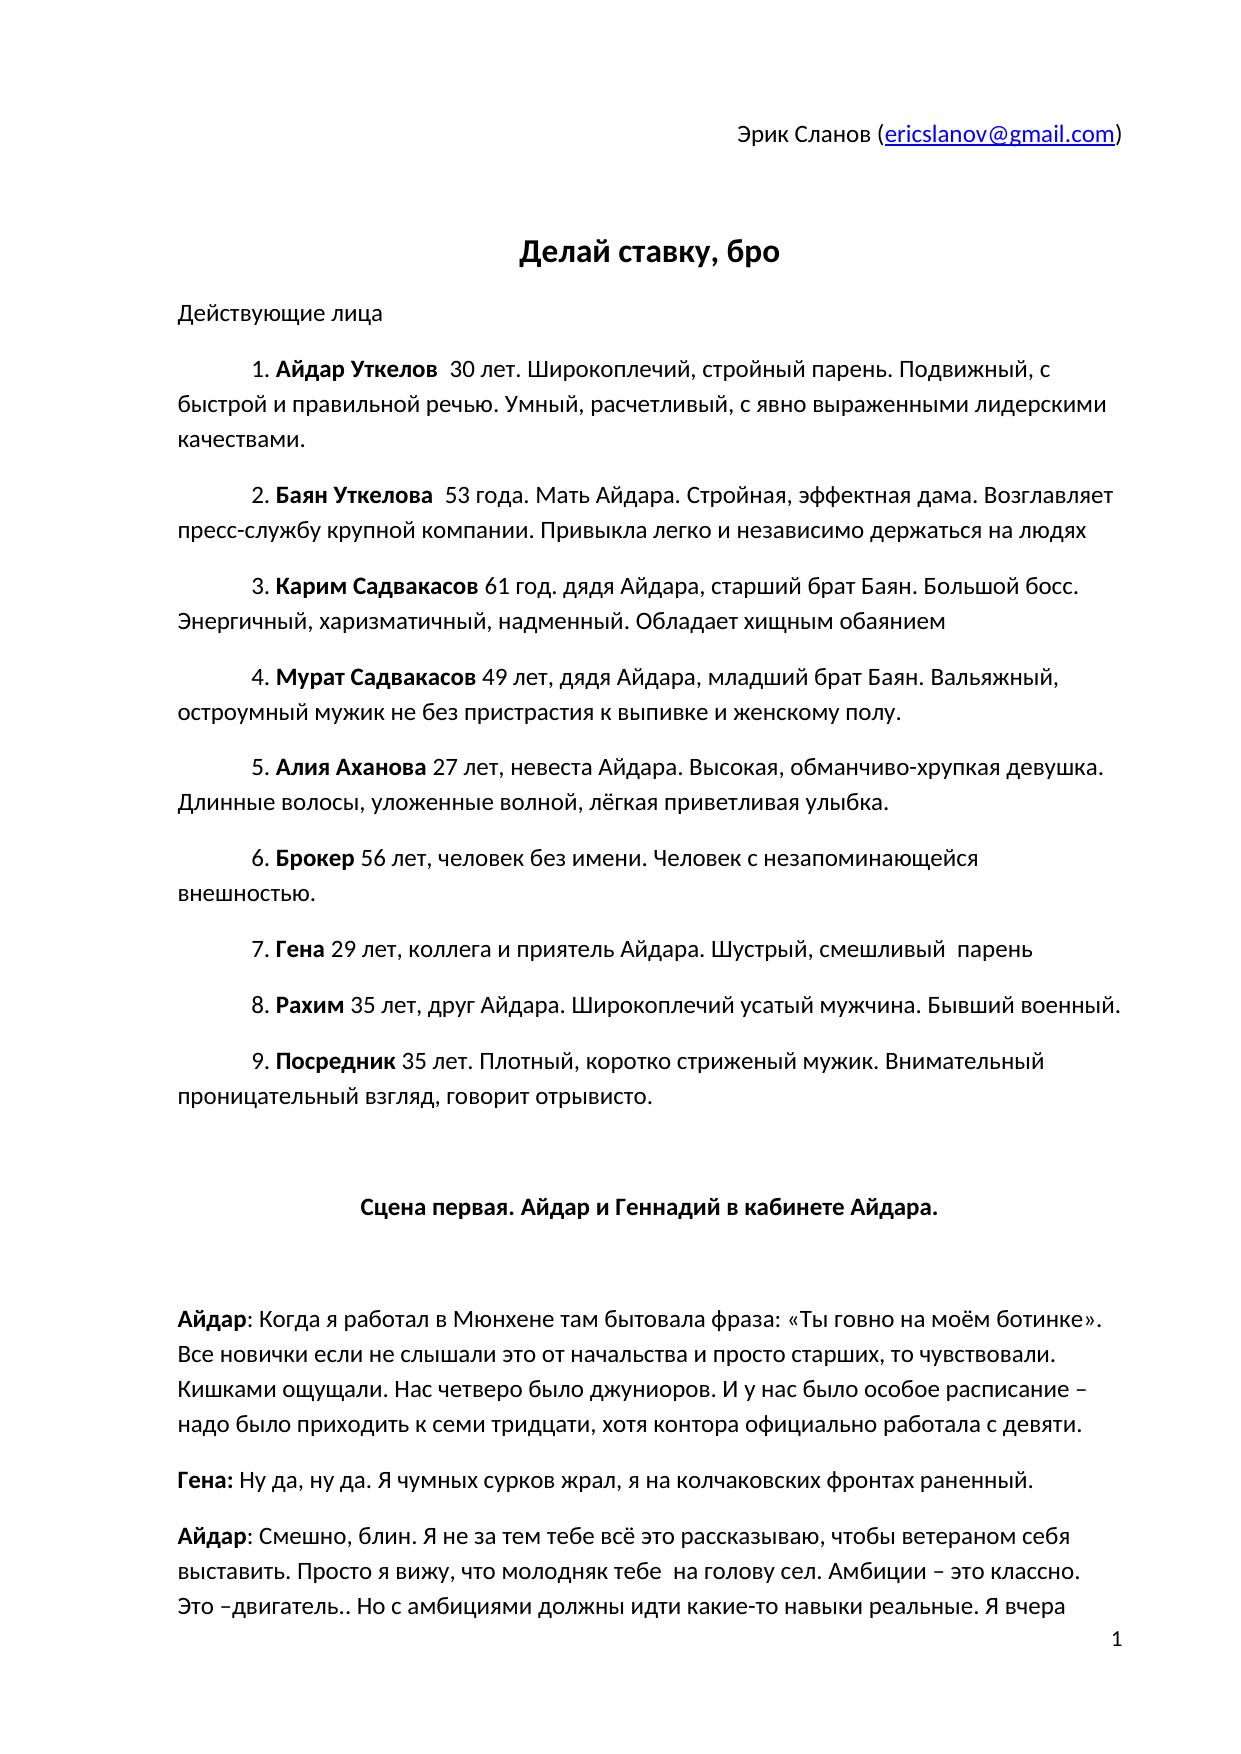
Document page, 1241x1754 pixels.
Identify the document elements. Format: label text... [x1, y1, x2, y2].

text 4. Мурат Садвакасов 49 лет, дядя Айдара, младший брат Баян. Вальяжный, остроумный мужик не без пристрастия к выпивке и женскому полу. [177, 661, 1122, 726]
text Действующие лица [177, 297, 1122, 328]
text 5. Алия Аханова 27 лет, невеста Айдара. Высокая, обманчиво-хрупкая девушка. Длинные волосы, уложенные волной, лёгкая приветливая улыбка. [177, 752, 1122, 817]
text 2. Баян Уткелова 53 года. Мать Айдара. Стройная, эффектная дама. Возглавляет пресс-службу крупной компании. Привыкла легко и независимо держаться на людях [177, 479, 1122, 544]
text Гена: Ну да, ну да. Я чумных сурков жрал, я на колчаковских фронтах раненный. [177, 1464, 1122, 1494]
text Айдар: Когда я работал в Мюнхене там бытовала фраза: «Ты говно на моём ботинке». Все новички если не слышали это от начальства и просто старших, то чувствовали. Кишками ощущали. Нас четверо было джуниоров. И у нас было особое расписание – надо было приходить к семи тридцати, хотя контора официально работала с девяти. [177, 1303, 1122, 1439]
text 3. Карим Садвакасов 61 год. дядя Айдара, старший брат Баян. Большой босс. Энергичный, харизматичный, надменный. Обладает хищным обаянием [177, 570, 1122, 635]
text Сцена первая. Айдар и Геннадий в кабинете Айдара. [177, 1192, 1122, 1222]
text 7. Гена 29 лет, коллега и приятель Айдара. Шустрый, смешливый парень [177, 933, 1122, 964]
text 9. Посредник 35 лет. Плотный, коротко стриженый мужик. Внимательный проницательный взгляд, говорит отрывисто. [177, 1045, 1122, 1110]
text 6. Брокер 56 лет, человек без имени. Человек с незапоминающейся внешностью. [177, 842, 1122, 908]
text 8. Рахим 35 лет, друг Айдара. Широкоплечий усатый мужчина. Бывший военный. [177, 989, 1122, 1019]
text 1. Айдар Уткелов 30 лет. Широкоплечий, стройный парень. Подвижный, с быстрой и правильной речью. Умный, расчетливый, с явно выраженными лидерскими качествами. [177, 353, 1122, 454]
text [177, 1520, 1122, 1620]
text Эрик Сланов (ericslanov@gmail.com) [177, 118, 1122, 149]
text Делай ставку, бро [177, 230, 1122, 271]
